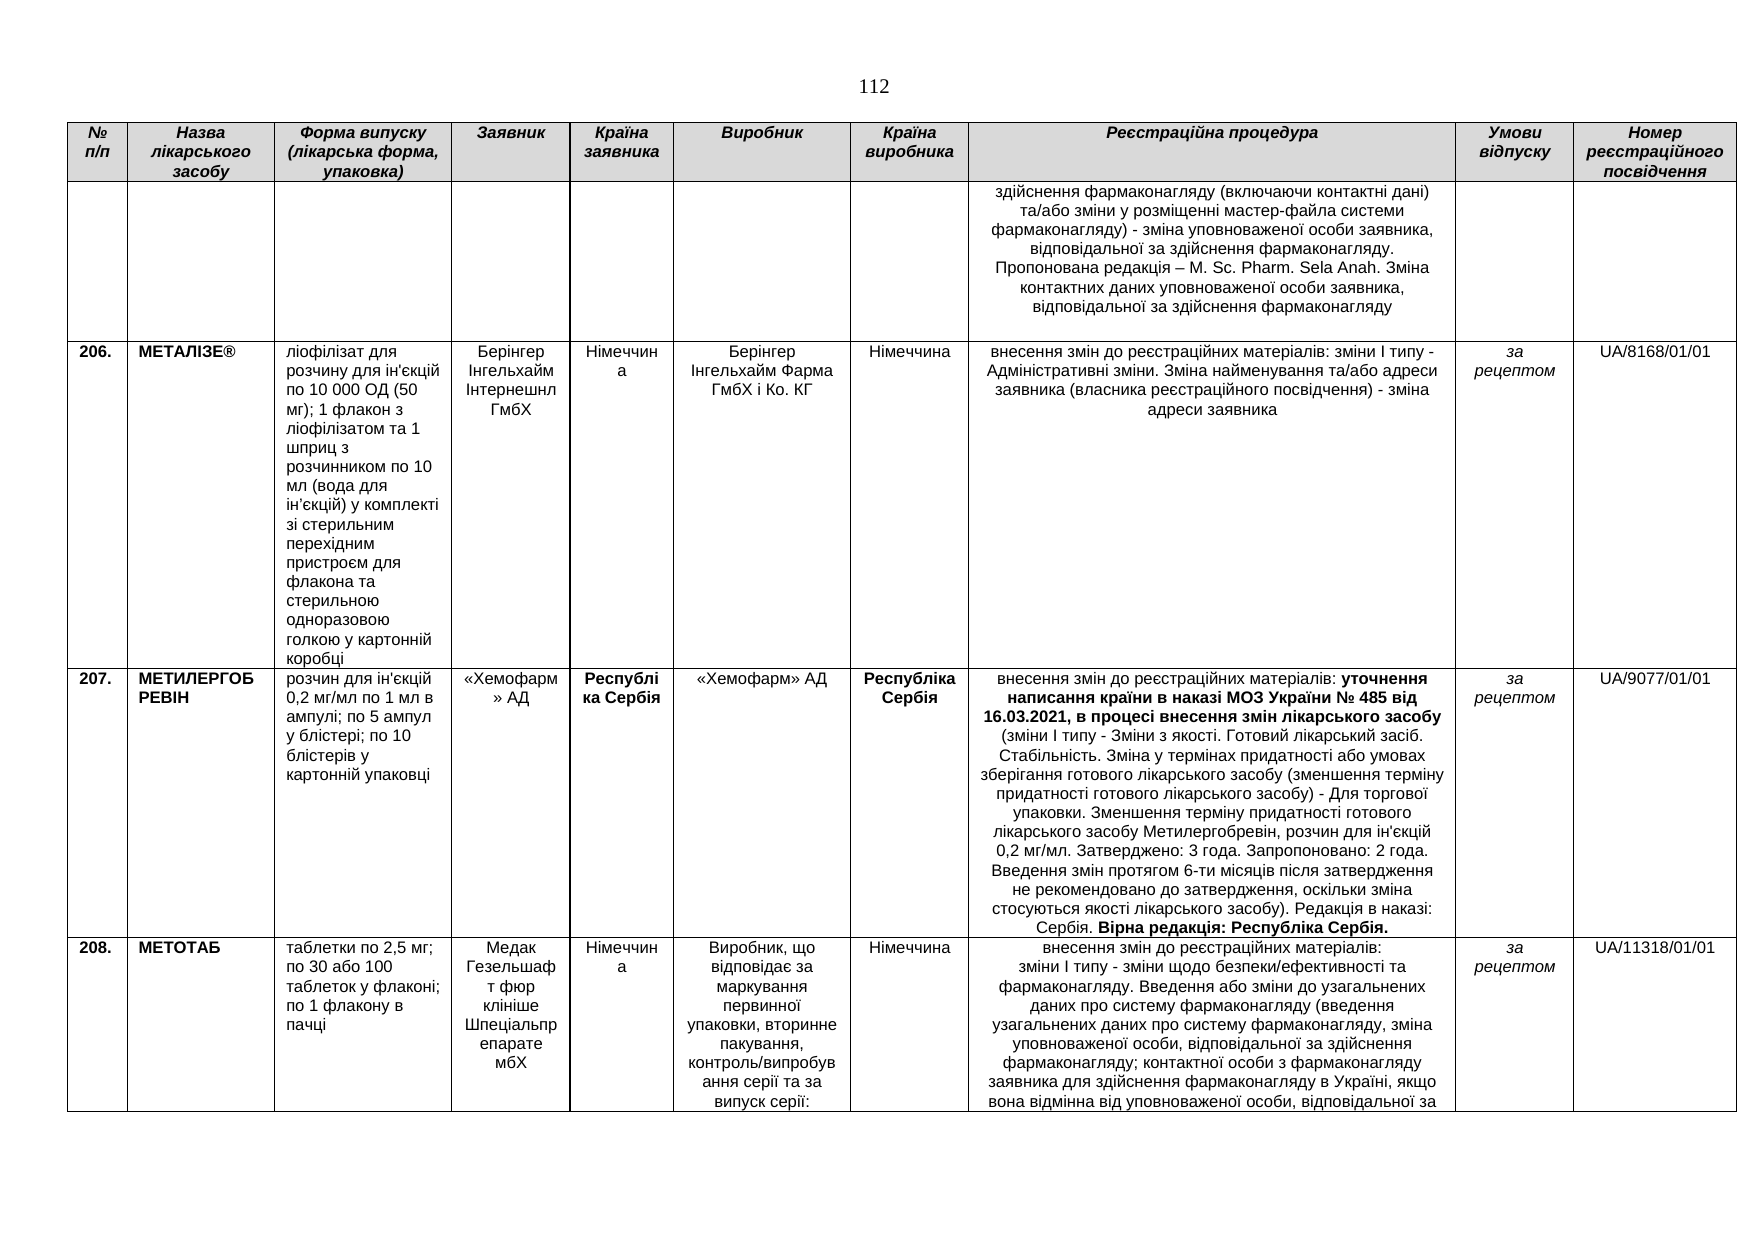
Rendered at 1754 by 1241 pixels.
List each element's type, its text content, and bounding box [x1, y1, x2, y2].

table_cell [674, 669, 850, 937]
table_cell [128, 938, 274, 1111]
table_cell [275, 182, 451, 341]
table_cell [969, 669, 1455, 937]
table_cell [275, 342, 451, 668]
table_header Форма випуску (лікарська форма, упаковка) [275, 123, 451, 181]
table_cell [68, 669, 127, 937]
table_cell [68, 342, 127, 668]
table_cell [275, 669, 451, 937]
table_header Країна заявника [571, 123, 673, 181]
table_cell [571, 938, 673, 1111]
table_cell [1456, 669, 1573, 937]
table_header Виробник [674, 123, 850, 181]
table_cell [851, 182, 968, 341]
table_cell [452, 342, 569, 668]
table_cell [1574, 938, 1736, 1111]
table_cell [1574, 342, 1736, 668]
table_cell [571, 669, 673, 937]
table_header Номер реєстраційного посвідчення [1574, 123, 1736, 181]
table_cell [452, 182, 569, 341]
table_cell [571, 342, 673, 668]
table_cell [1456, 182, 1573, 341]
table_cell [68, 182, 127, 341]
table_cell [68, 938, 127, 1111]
table_header Реєстраційна процедура [969, 123, 1455, 181]
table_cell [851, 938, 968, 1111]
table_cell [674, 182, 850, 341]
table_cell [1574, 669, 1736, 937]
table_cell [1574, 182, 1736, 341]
table_header Заявник [452, 123, 569, 181]
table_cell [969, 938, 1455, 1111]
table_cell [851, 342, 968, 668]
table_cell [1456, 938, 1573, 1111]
table_header Умови відпуску [1456, 123, 1573, 181]
table_header Назва лікарського засобу [128, 123, 274, 181]
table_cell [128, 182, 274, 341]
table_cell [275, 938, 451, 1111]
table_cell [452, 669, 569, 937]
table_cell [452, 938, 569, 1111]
table_header № п/п [68, 123, 127, 181]
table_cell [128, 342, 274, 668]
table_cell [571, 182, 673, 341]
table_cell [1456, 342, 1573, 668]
table_header Країна виробника [851, 123, 968, 181]
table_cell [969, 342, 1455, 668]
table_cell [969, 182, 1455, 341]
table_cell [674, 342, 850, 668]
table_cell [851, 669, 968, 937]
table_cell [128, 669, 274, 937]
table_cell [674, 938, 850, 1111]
